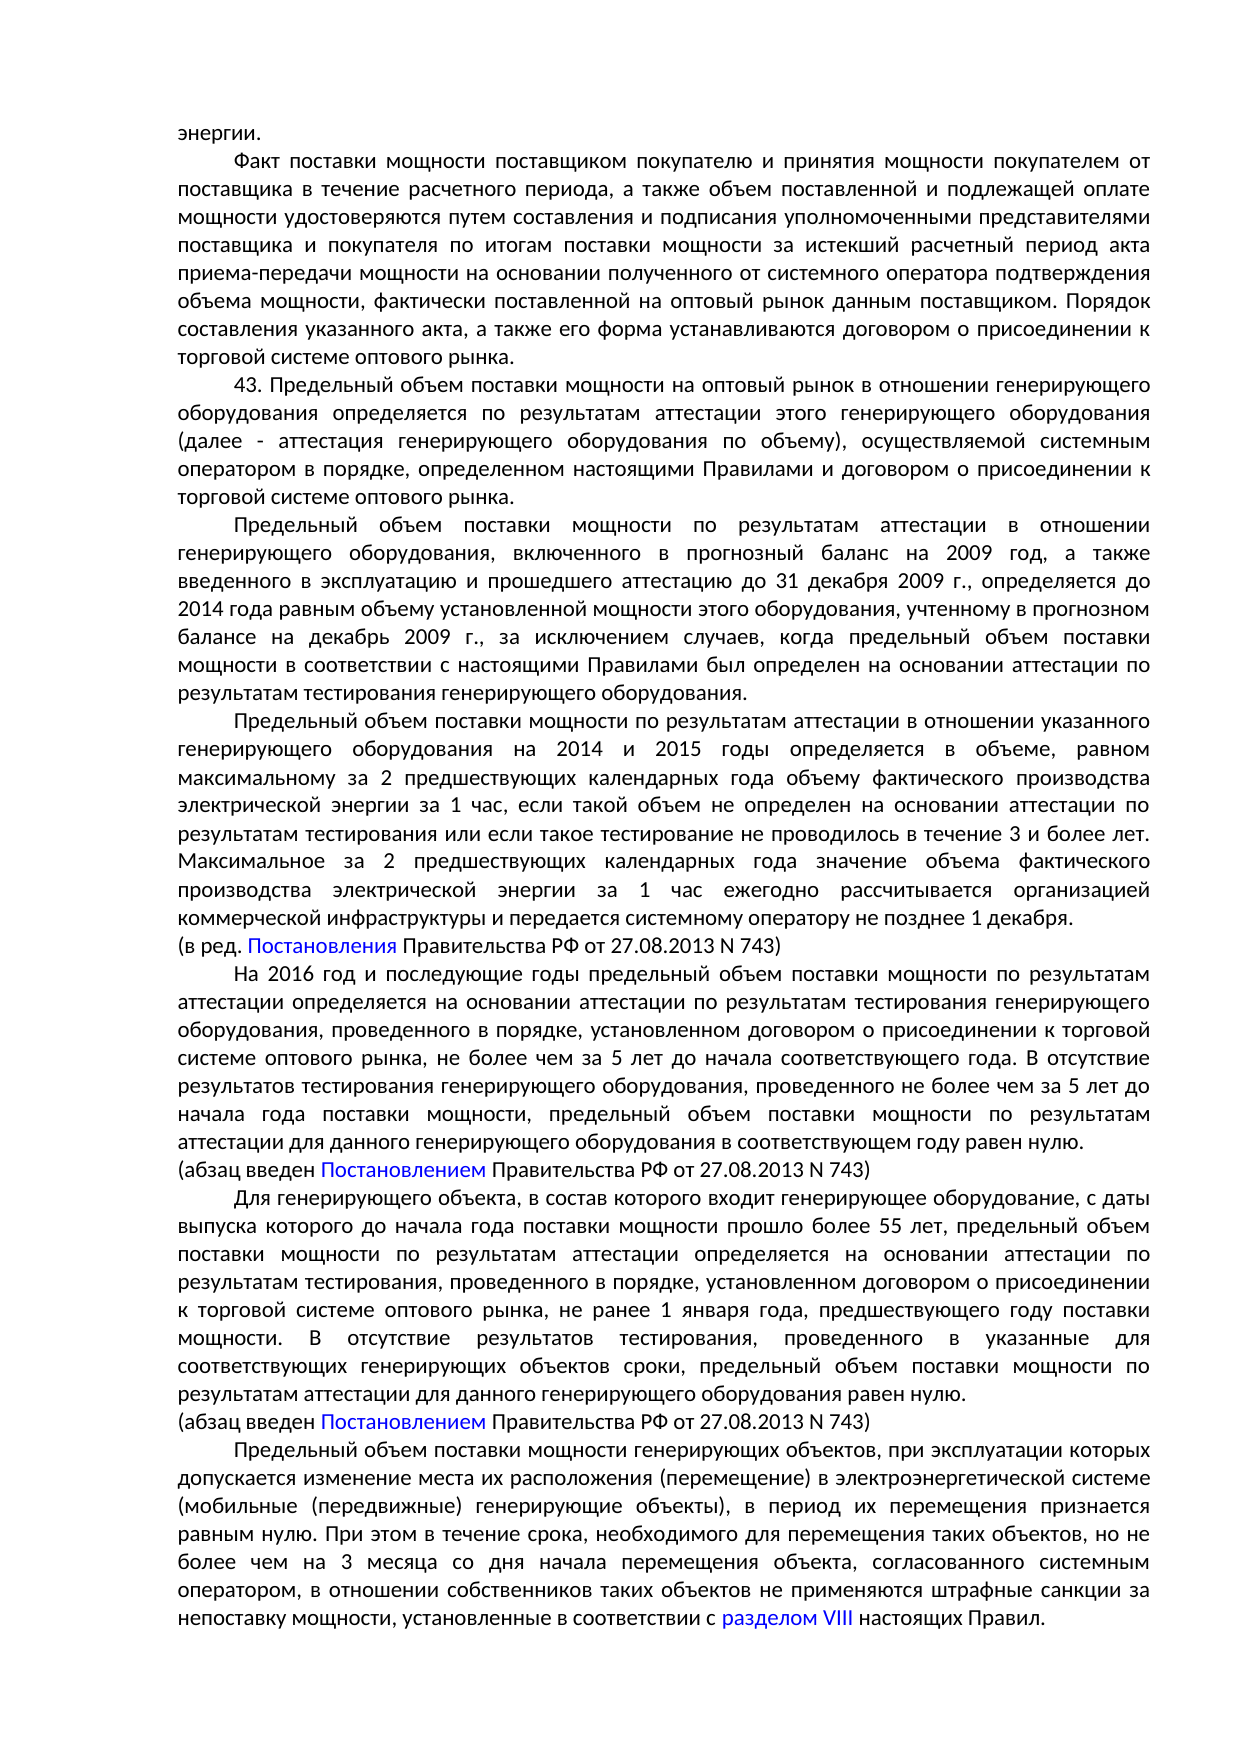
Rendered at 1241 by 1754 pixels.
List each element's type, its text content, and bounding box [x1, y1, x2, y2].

text Предельный объем поставки мощности генерирующих объектов, при эксплуатации которых допускается изменение места их расположения (перемещение) в электроэнергетической системе (мобильные (передвижные) генерирующие объекты), в период их перемещения признается равным нулю. При этом в течение срока, необходимого для перемещения таких объектов, но не более чем на 3 месяца со дня начала перемещения объекта, согласованного системным оператором, в отношении собственников таких объектов не применяются штрафные санкции за непоставку мощности, установленные в соответствии с разделом VIII настоящих Правил. [177, 1435, 1152, 1631]
text (абзац введен Постановлением Правительства РФ от 27.08.2013 N 743) [177, 1407, 1152, 1435]
text 43. Предельный объем поставки мощности на оптовый рынок в отношении генерирующего оборудования определяется по результатам аттестации этого генерирующего оборудования (далее - аттестация генерирующего оборудования по объему), осуществляемой системным оператором в порядке, определенном настоящими Правилами и договором о присоединении к торговой системе оптового рынка. [177, 370, 1152, 510]
text Предельный объем поставки мощности по результатам аттестации в отношении генерирующего оборудования, включенного в прогнозный баланс на 2009 год, а также введенного в эксплуатацию и прошедшего аттестацию до 31 декабря 2009 г., определяется до 2014 года равным объему установленной мощности этого оборудования, учтенному в прогнозном балансе на декабрь 2009 г., за исключением случаев, когда предельный объем поставки мощности в соответствии с настоящими Правилами был определен на основании аттестации по результатам тестирования генерирующего оборудования. [177, 510, 1152, 707]
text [177, 118, 1152, 146]
text (в ред. Постановления Правительства РФ от 27.08.2013 N 743) [177, 931, 1152, 959]
text Для генерирующего объекта, в состав которого входит генерирующее оборудование, с даты выпуска которого до начала года поставки мощности прошло более 55 лет, предельный объем поставки мощности по результатам аттестации определяется на основании аттестации по результатам тестирования, проведенного в порядке, установленном договором о присоединении к торговой системе оптового рынка, не ранее 1 января года, предшествующего году поставки мощности. В отсутствие результатов тестирования, проведенного в указанные для соответствующих генерирующих объектов сроки, предельный объем поставки мощности по результатам аттестации для данного генерирующего оборудования равен нулю. [177, 1183, 1152, 1407]
text Факт поставки мощности поставщиком покупателю и принятия мощности покупателем от поставщика в течение расчетного периода, а также объем поставленной и подлежащей оплате мощности удостоверяются путем составления и подписания уполномоченными представителями поставщика и покупателя по итогам поставки мощности за истекший расчетный период акта приема-передачи мощности на основании полученного от системного оператора подтверждения объема мощности, фактически поставленной на оптовый рынок данным поставщиком. Порядок составления указанного акта, а также его форма устанавливаются договором о присоединении к торговой системе оптового рынка. [177, 146, 1152, 370]
text На 2016 год и последующие годы предельный объем поставки мощности по результатам аттестации определяется на основании аттестации по результатам тестирования генерирующего оборудования, проведенного в порядке, установленном договором о присоединении к торговой системе оптового рынка, не более чем за 5 лет до начала соответствующего года. В отсутствие результатов тестирования генерирующего оборудования, проведенного не более чем за 5 лет до начала года поставки мощности, предельный объем поставки мощности по результатам аттестации для данного генерирующего оборудования в соответствующем году равен нулю. [177, 959, 1152, 1155]
text Предельный объем поставки мощности по результатам аттестации в отношении указанного генерирующего оборудования на 2014 и 2015 годы определяется в объеме, равном максимальному за 2 предшествующих календарных года объему фактического производства электрической энергии за 1 час, если такой объем не определен на основании аттестации по результатам тестирования или если такое тестирование не проводилось в течение 3 и более лет. Максимальное за 2 предшествующих календарных года значение объема фактического производства электрической энергии за 1 час ежегодно рассчитывается организацией коммерческой инфраструктуры и передается системному оператору не позднее 1 декабря. [177, 707, 1152, 931]
text (абзац введен Постановлением Правительства РФ от 27.08.2013 N 743) [177, 1155, 1152, 1183]
